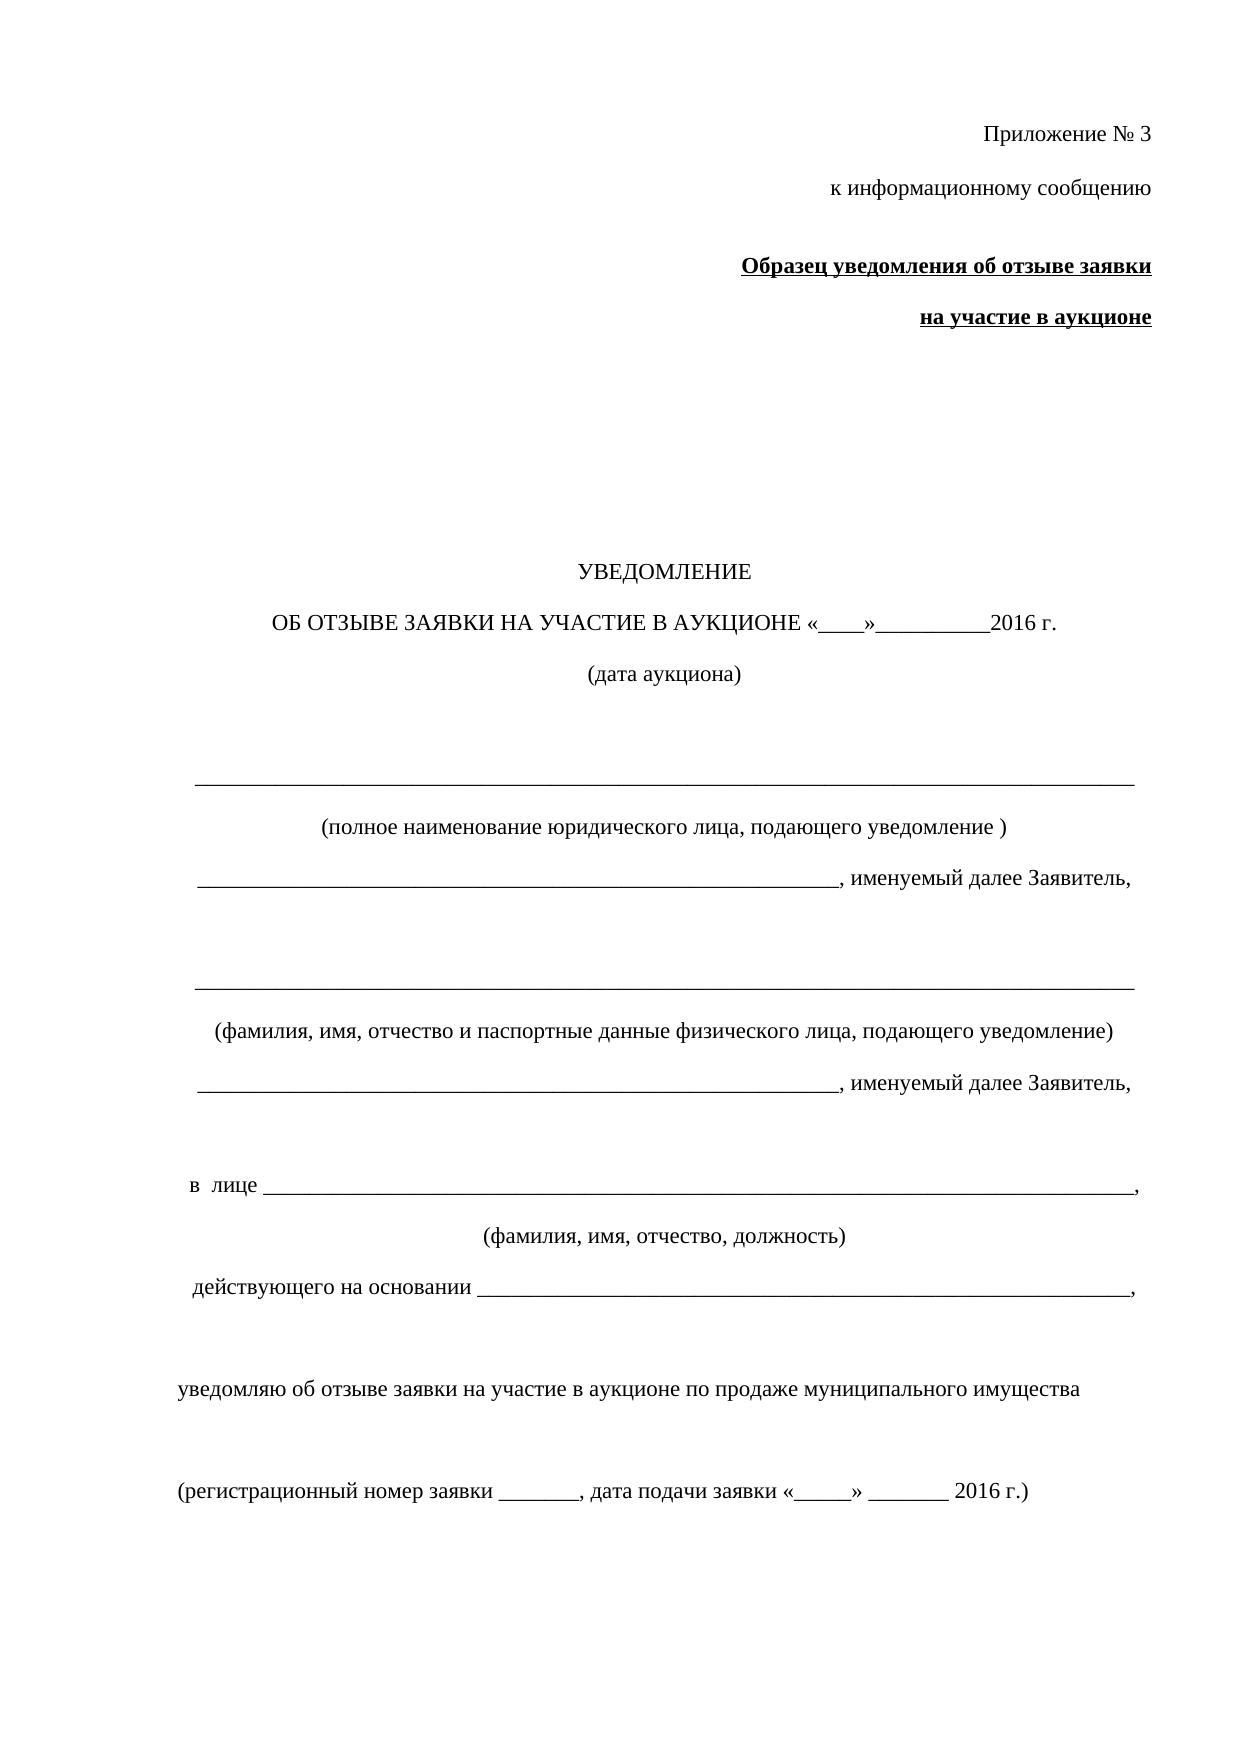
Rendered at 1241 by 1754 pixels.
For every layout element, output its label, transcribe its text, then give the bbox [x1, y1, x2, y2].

text __________________________________________________________________________________ [177, 967, 1152, 993]
text действующего на основании _________________________________________________________, [177, 1273, 1152, 1299]
text (регистрационный номер заявки _______, дата подачи заявки «_____» _______ .) [177, 1477, 1152, 1503]
text Приложение № 3 [177, 118, 1152, 147]
text Образец уведомления об отзыве заявки [177, 252, 1152, 278]
text ОБ ОТЗЫВЕ ЗАЯВКИ НА УЧАСТИЕ В АУКЦИОНЕ «____»__________2016 г. [177, 609, 1152, 636]
text ________________________________________________________, именуемый далее Заявитель, [177, 1069, 1152, 1095]
text на участие в аукционе [177, 303, 1152, 329]
text (фамилия, имя, отчество, должность) [177, 1222, 1152, 1248]
text УВЕДОМЛЕНИЕ [177, 558, 1152, 584]
text __________________________________________________________________________________ [177, 762, 1152, 789]
text ________________________________________________________, именуемый далее Заявитель, [177, 864, 1152, 891]
text к информационному сообщению [177, 172, 1152, 201]
text в лице ____________________________________________________________________________, [177, 1171, 1152, 1197]
text (полное наименование юридического лица, подающего уведомление ) [177, 813, 1152, 840]
text (фамилия, имя, отчество и паспортные данные физического лица, подающего уведомление) [177, 1018, 1152, 1044]
text (дата аукциона) [177, 660, 1152, 687]
text уведомляю об отзыве заявки на участие в аукционе по продаже муниципального имущества [177, 1375, 1152, 1401]
